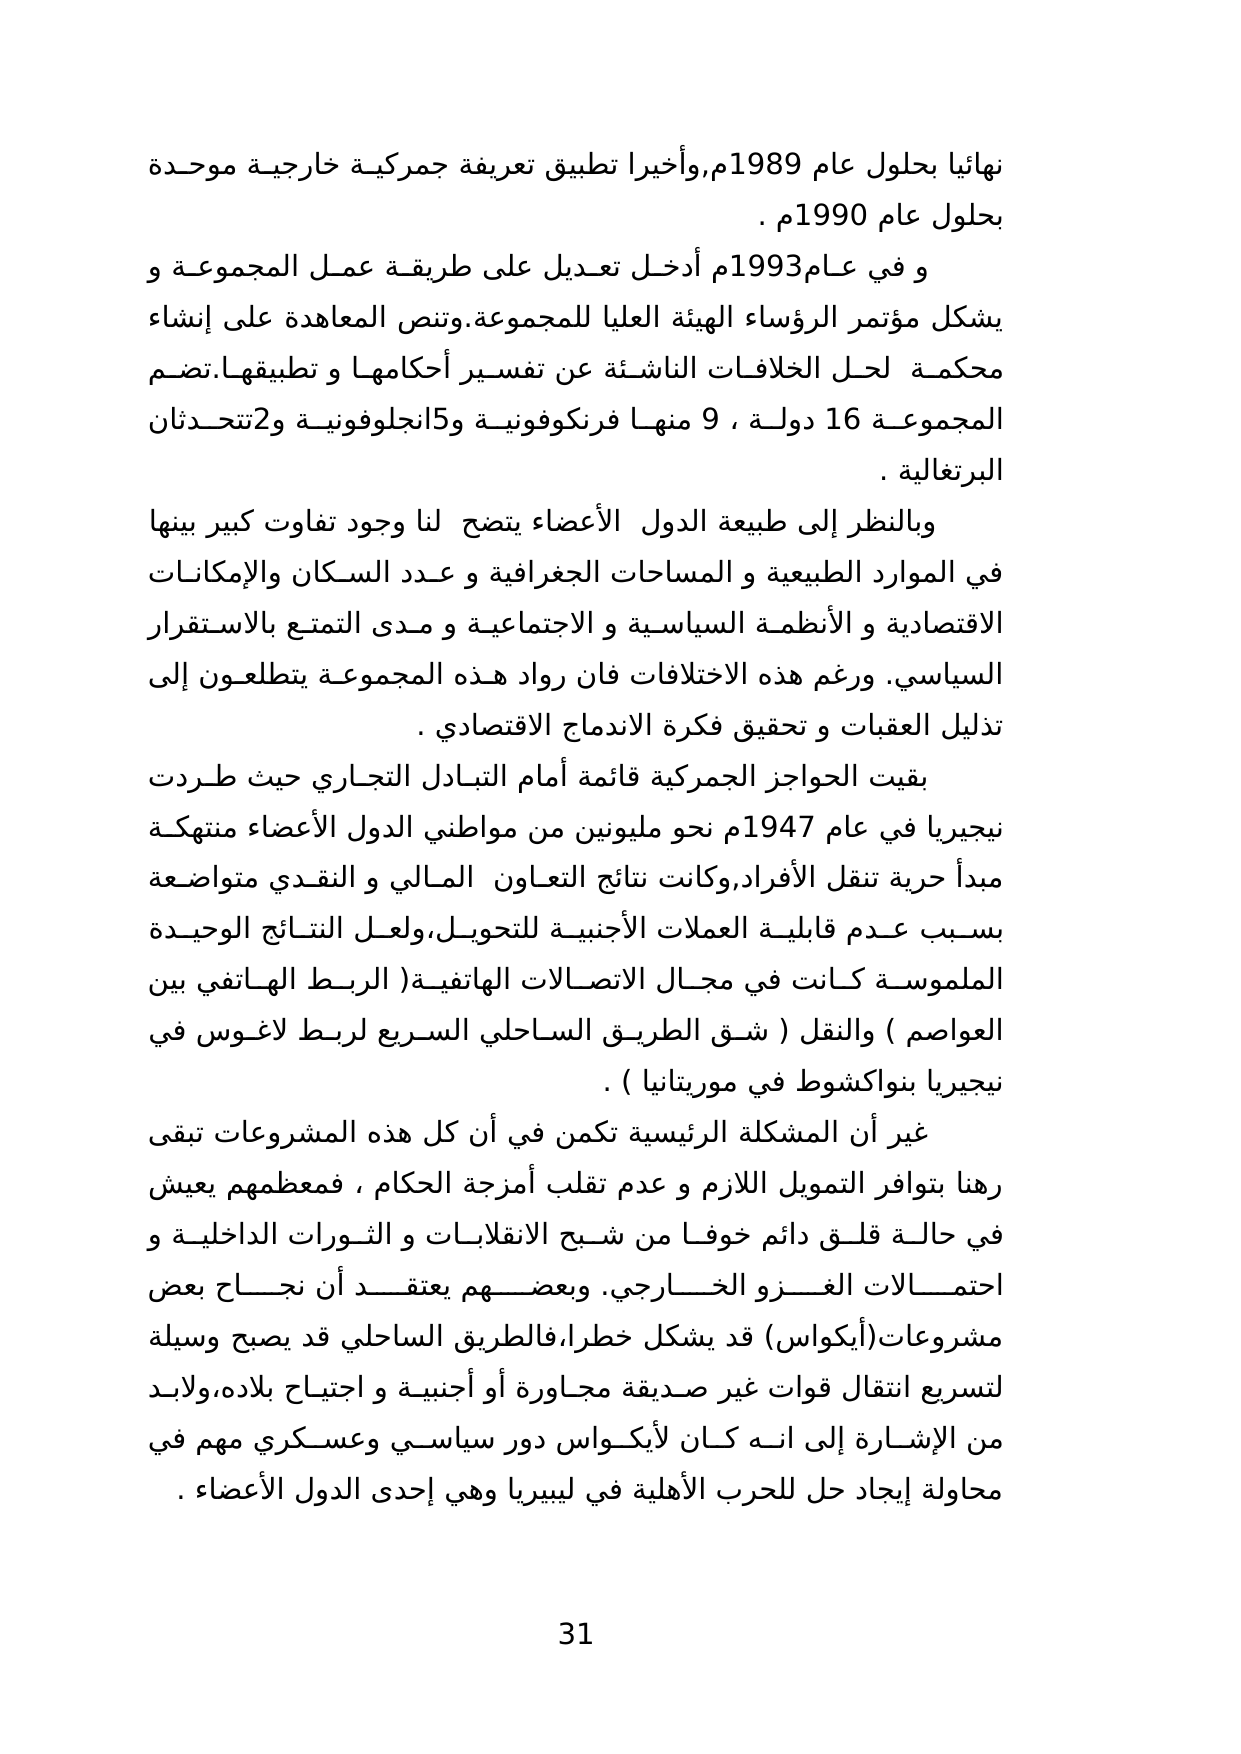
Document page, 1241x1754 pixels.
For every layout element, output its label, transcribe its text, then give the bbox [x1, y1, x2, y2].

text بقيت الحواجز الجمركية قائمة أمام التبادل التجاري حيث طردت نيجيريا في عام 1947م نحو مليونين من مواطني الدول الأعضاء منتهكة مبدأ حرية تنقل الأفراد,وكانت نتائج التعاون المالي و النقدي متواضعة بسبب عدم قابلية العملات الأجنبية للتحويل،ولعل النتائج الوحيدة الملموسة كانت في مجال الاتصالات الهاتفية( الربط الهاتفي بين العواصم ) والنقل ( شق الطريق الساحلي السريع لربط لاغوس في نيجيريا بنواكشوط في موريتانيا ) . [148, 759, 1004, 1098]
text و في عام1993م أدخل تعديل على طريقة عمل المجموعة و يشكل مؤتمر الرؤساء الهيئة العليا للمجموعة.وتنص المعاهدة على إنشاء محكمة لحل الخلافات الناشئة عن تفسير أحكامها و تطبيقها.تضم المجموعة 16 دولة ، 9 منها فرنكوفونية و5انجلوفونية و2تتحدثان البرتغالية . [148, 249, 1004, 487]
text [148, 148, 1004, 233]
text غير أن المشكلة الرئيسية تكمن في أن كل هذه المشروعات تبقى رهنا بتوافر التمويل اللازم و عدم تقلب أمزجة الحكام ، فمعظمهم يعيش في حالة قلق دائم خوفا من شبح الانقلابات و الثورات الداخلية و احتمالات الغزو الخارجي. وبعضهم يعتقد أن نجاح بعض مشروعات(أيكواس) قد يشكل خطرا،فالطريق الساحلي قد يصبح وسيلة لتسريع انتقال قوات غير صديقة مجاورة أو أجنبية و اجتياح بلاده،ولابد من الإشارة إلى انه كان لأيكواس دور سياسي وعسكري مهم في محاولة إيجاد حل للحرب الأهلية في ليبيريا وهي إحدى الدول الأعضاء . [148, 1116, 1004, 1506]
text وبالنظر إلى طبيعة الدول الأعضاء يتضح لنا وجود تفاوت كبير بينها في الموارد الطبيعية و المساحات الجغرافية و عدد السكان والإمكانات الاقتصادية و الأنظمة السياسية و الاجتماعية و مدى التمتع بالاستقرار السياسي. ورغم هذه الاختلافات فان رواد هذه المجموعة يتطلعون إلى تذليل العقبات و تحقيق فكرة الاندماج الاقتصادي . [148, 504, 1004, 742]
